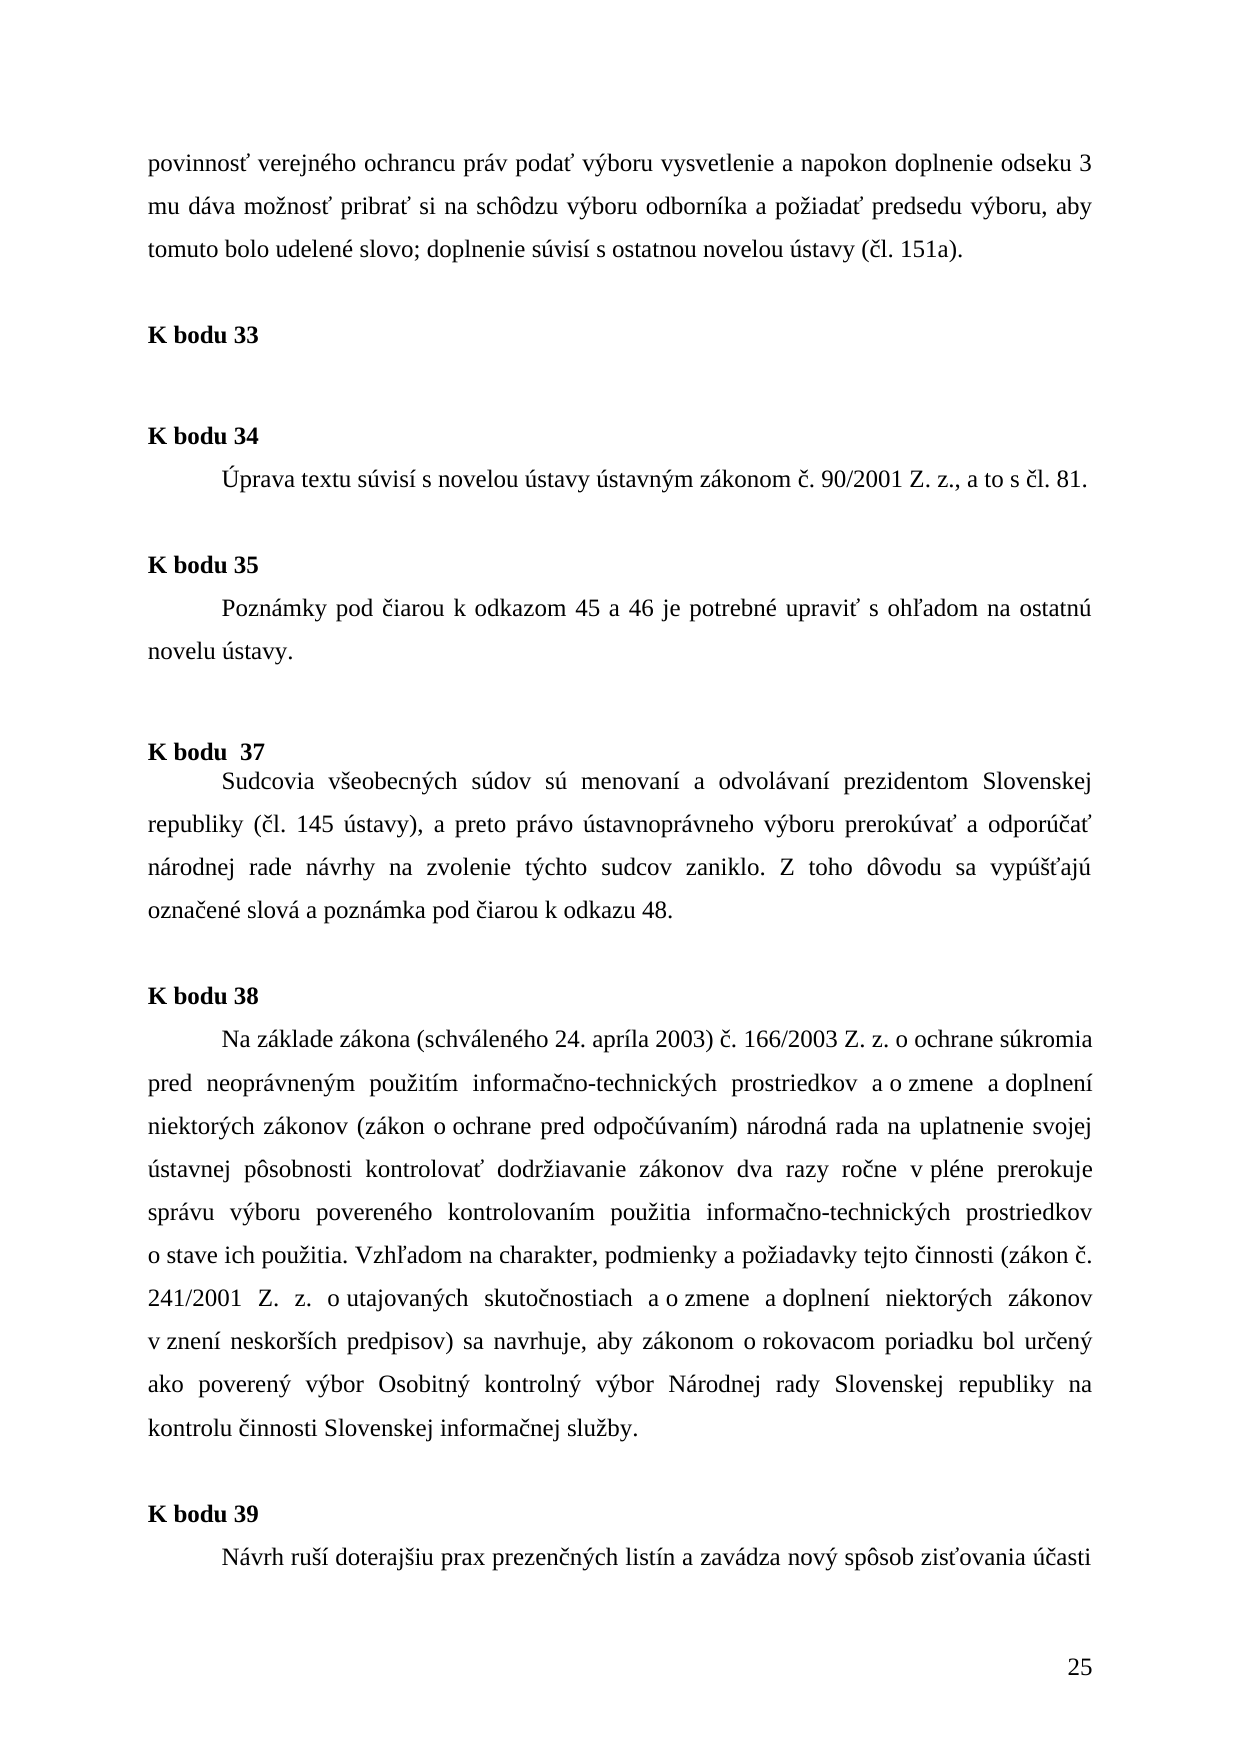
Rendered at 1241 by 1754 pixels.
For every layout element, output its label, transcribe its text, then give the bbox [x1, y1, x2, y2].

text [148, 148, 1093, 263]
subtitle K bodu 34 [148, 421, 1093, 449]
subtitle K bodu 38 [148, 981, 1093, 1010]
subtitle K bodu 33 [148, 320, 1093, 349]
text Sudcovia všeobecných súdov sú menovaní a odvolávaní prezidentom Slovenskej republiky (čl. 145 ústavy), a preto právo ústavnoprávneho výboru prerokúvať a odporúčať národnej rade návrhy na zvolenie týchto sudcov zaniklo. Z toho dôvodu sa vypúšťajú označené slová a poznámka pod čiarou k odkazu 48. [148, 766, 1093, 924]
text Na základe zákona (schváleného 24. apríla 2003) č. 166/2003 Z. z. o ochrane súkromia pred neoprávneným použitím informačno-technických prostriedkov a o zmene a doplnení niektorých zákonov (zákon o ochrane pred odpočúvaním) národná rada na uplatnenie svojej ústavnej pôsobnosti kontrolovať dodržiavanie zákonov dva razy ročne v pléne prerokuje správu výboru povereného kontrolovaním použitia informačno-technických prostriedkov o stave ich použitia. Vzhľadom na charakter, podmienky a požiadavky tejto činnosti (zákon č. 241/2001 Z. z. o utajovaných skutočnostiach a o zmene a doplnení niektorých zákonov v znení neskorších predpisov) sa navrhuje, aby zákonom o rokovacom poriadku bol určený ako poverený výbor Osobitný kontrolný výbor Národnej rady Slovenskej republiky na kontrolu činnosti Slovenskej informačnej služby. [148, 1024, 1093, 1441]
subtitle K bodu 39 [148, 1499, 1093, 1528]
text Poznámky pod čiarou k odkazom 45 a 46 je potrebné upraviť s ohľadom na ostatnú novelu ústavy. [148, 593, 1093, 665]
text Úprava textu súvisí s novelou ústavy ústavným zákonom č. 90/2001 Z. z., a to s čl. 81. [148, 464, 1093, 493]
subtitle K bodu 35 [148, 550, 1093, 579]
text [148, 1542, 1093, 1571]
subtitle K bodu 37 [148, 737, 1093, 766]
